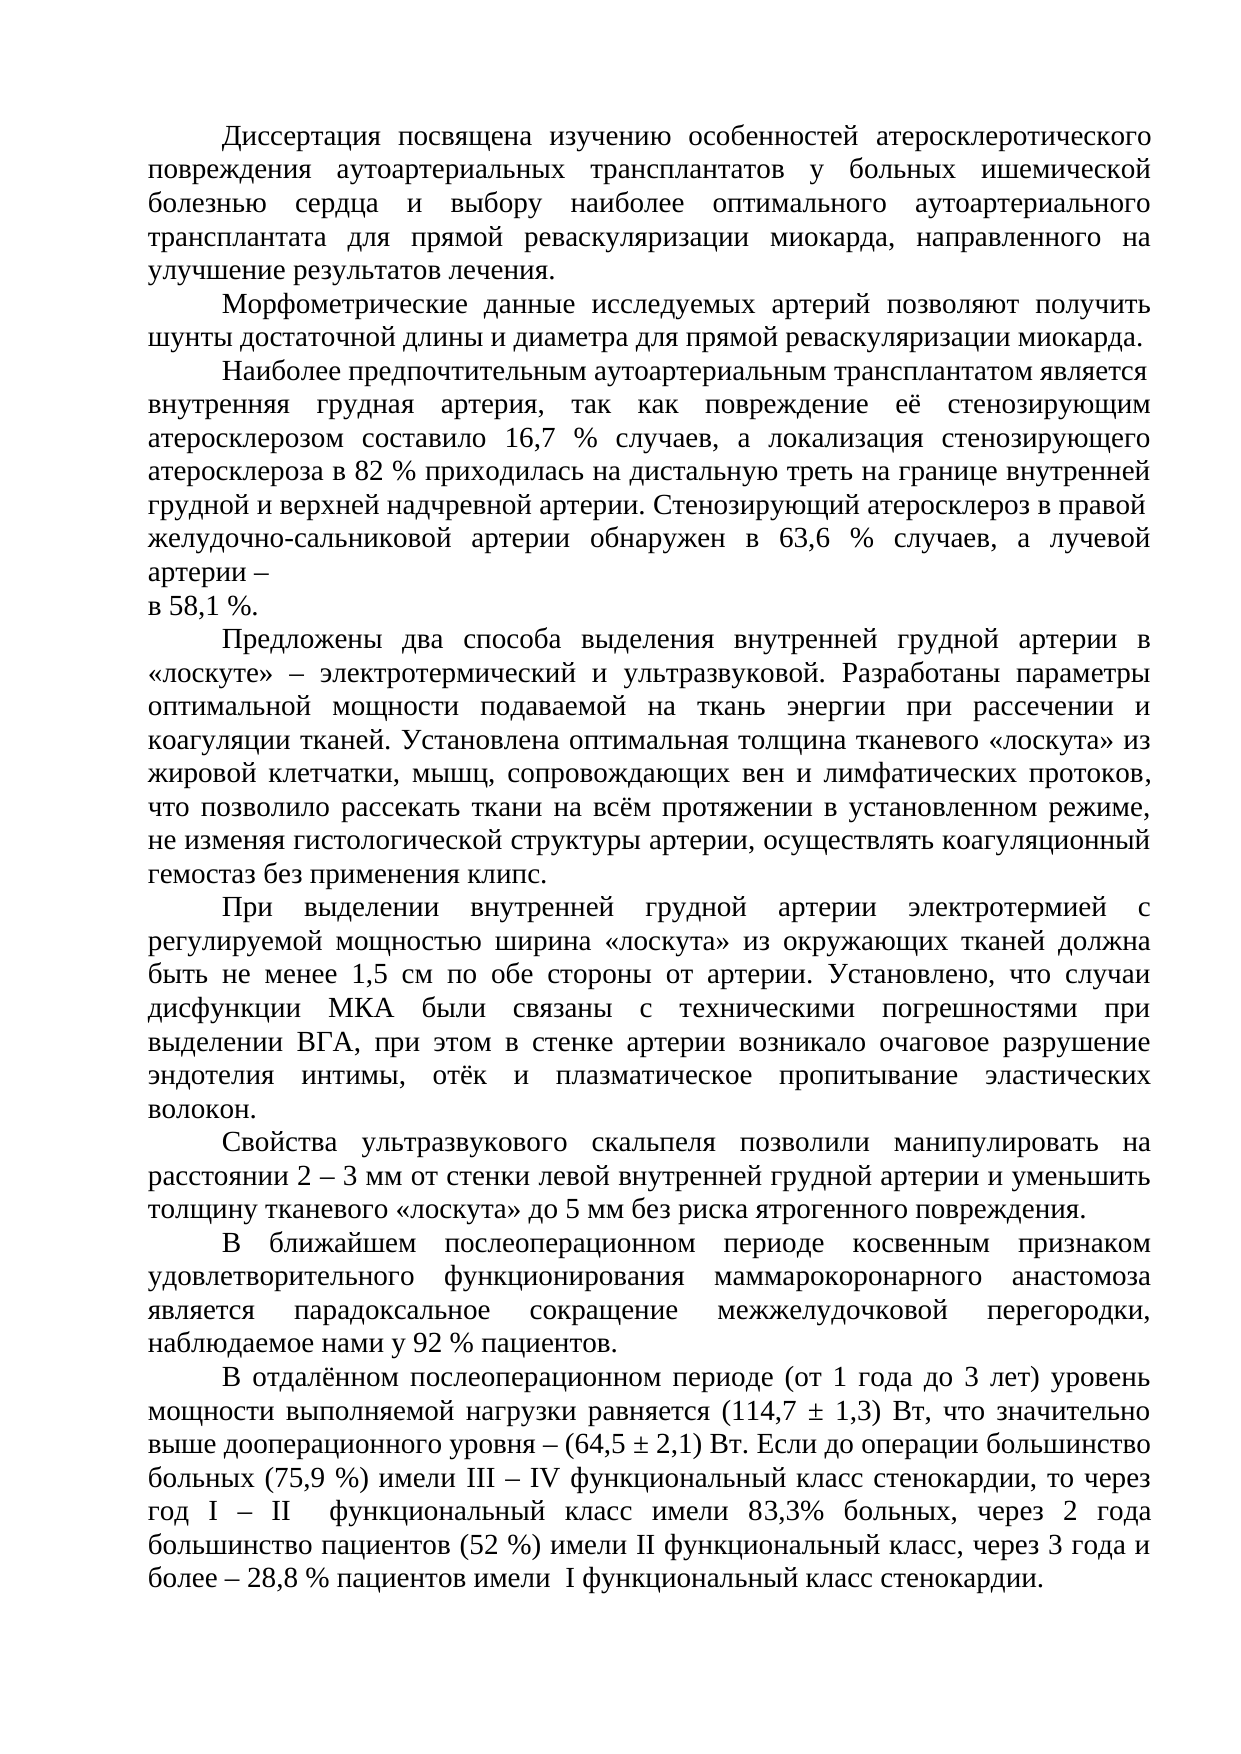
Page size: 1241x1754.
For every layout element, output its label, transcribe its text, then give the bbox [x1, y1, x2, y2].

text Предложены два способа выделения внутренней грудной артерии в «лоскуте» – электротермический и ультразвуковой. Разработаны параметры оптимальной мощности подаваемой на ткань энергии при рассечении и коагуляции тканей. Установлена оптимальная толщина тканевого «лоскута» из жировой клетчатки, мышц, сопровождающих вен и лимфатических протоков, что позволило рассекать ткани на всём протяжении в установленном режиме, не изменяя гистологической структуры артерии, осуществлять коагуляционный гемостаз без применения клипс. [148, 621, 1152, 889]
text внутренняя грудная артерия, так как повреждение её стенозирующим атеросклерозом составило 16,7 % случаев, а локализация стенозирующего атеросклероза в 82 % приходилась на дистальную треть на границе внутренней грудной и верхней надчревной артерии. Стенозирующий атеросклероз в правой [148, 386, 1152, 521]
text Морфометрические данные исследуемых артерий позволяют получить шунты достаточной длины и диаметра для прямой реваскуляризации миокарда. [148, 286, 1152, 353]
text Диссертация посвящена изучению особенностей атеросклеротического повреждения аутоартериальных трансплантатов у больных ишемической болезнью сердца и выбору наиболее оптимального аутоартериального трансплантата для прямой реваскуляризации миокарда, направленного на улучшение результатов лечения. [148, 118, 1152, 286]
text желудочно-сальниковой артерии обнаружен в 63,6 % случаев, а лучевой артерии – [148, 521, 1152, 588]
text Свойства ультразвукового скальпеля позволили манипулировать на расстоянии 2 – 3 мм от стенки левой внутренней грудной артерии и уменьшить толщину тканевого «лоскута» до 5 мм без риска ятрогенного повреждения. [148, 1124, 1152, 1225]
text В отдалённом послеоперационном периоде (от 1 года до 3 лет) уровень мощности выполняемой нагрузки равняется (114,7 ± 1,3) Вт, что значительно выше дооперационного уровня – (64,5 ± 2,1) Вт. Если до операции большинство больных (75,9 %) имели III – IV функциональный класс стенокардии, то через год I – II функциональный класс имели 83,3% больных, через 2 года большинство пациентов (52 %) имели II функциональный класс, через 3 года и более – 28,8 % пациентов имели I функциональный класс стенокардии. [148, 1359, 1152, 1594]
text При выделении внутренней грудной артерии электротермией с регулируемой мощностью ширина «лоскута» из окружающих тканей должна быть не менее 1,5 см по обе стороны от артерии. Установлено, что случаи дисфункции МКА были связаны с техническими погрешностями при выделении ВГА, при этом в стенке артерии возникало очаговое разрушение эндотелия интимы, отёк и плазматическое пропитывание эластических волокон. [148, 889, 1152, 1124]
text Наиболее предпочтительным аутоартериальным трансплантатом является [148, 353, 1152, 386]
text В ближайшем послеоперационном периоде косвенным признаком удовлетворительного функционирования маммарокоронарного анастомоза является парадоксальное сокращение межжелудочковой перегородки, наблюдаемое нами у 92 % пациентов. [148, 1225, 1152, 1359]
text в 58,1 %. [148, 588, 1152, 621]
